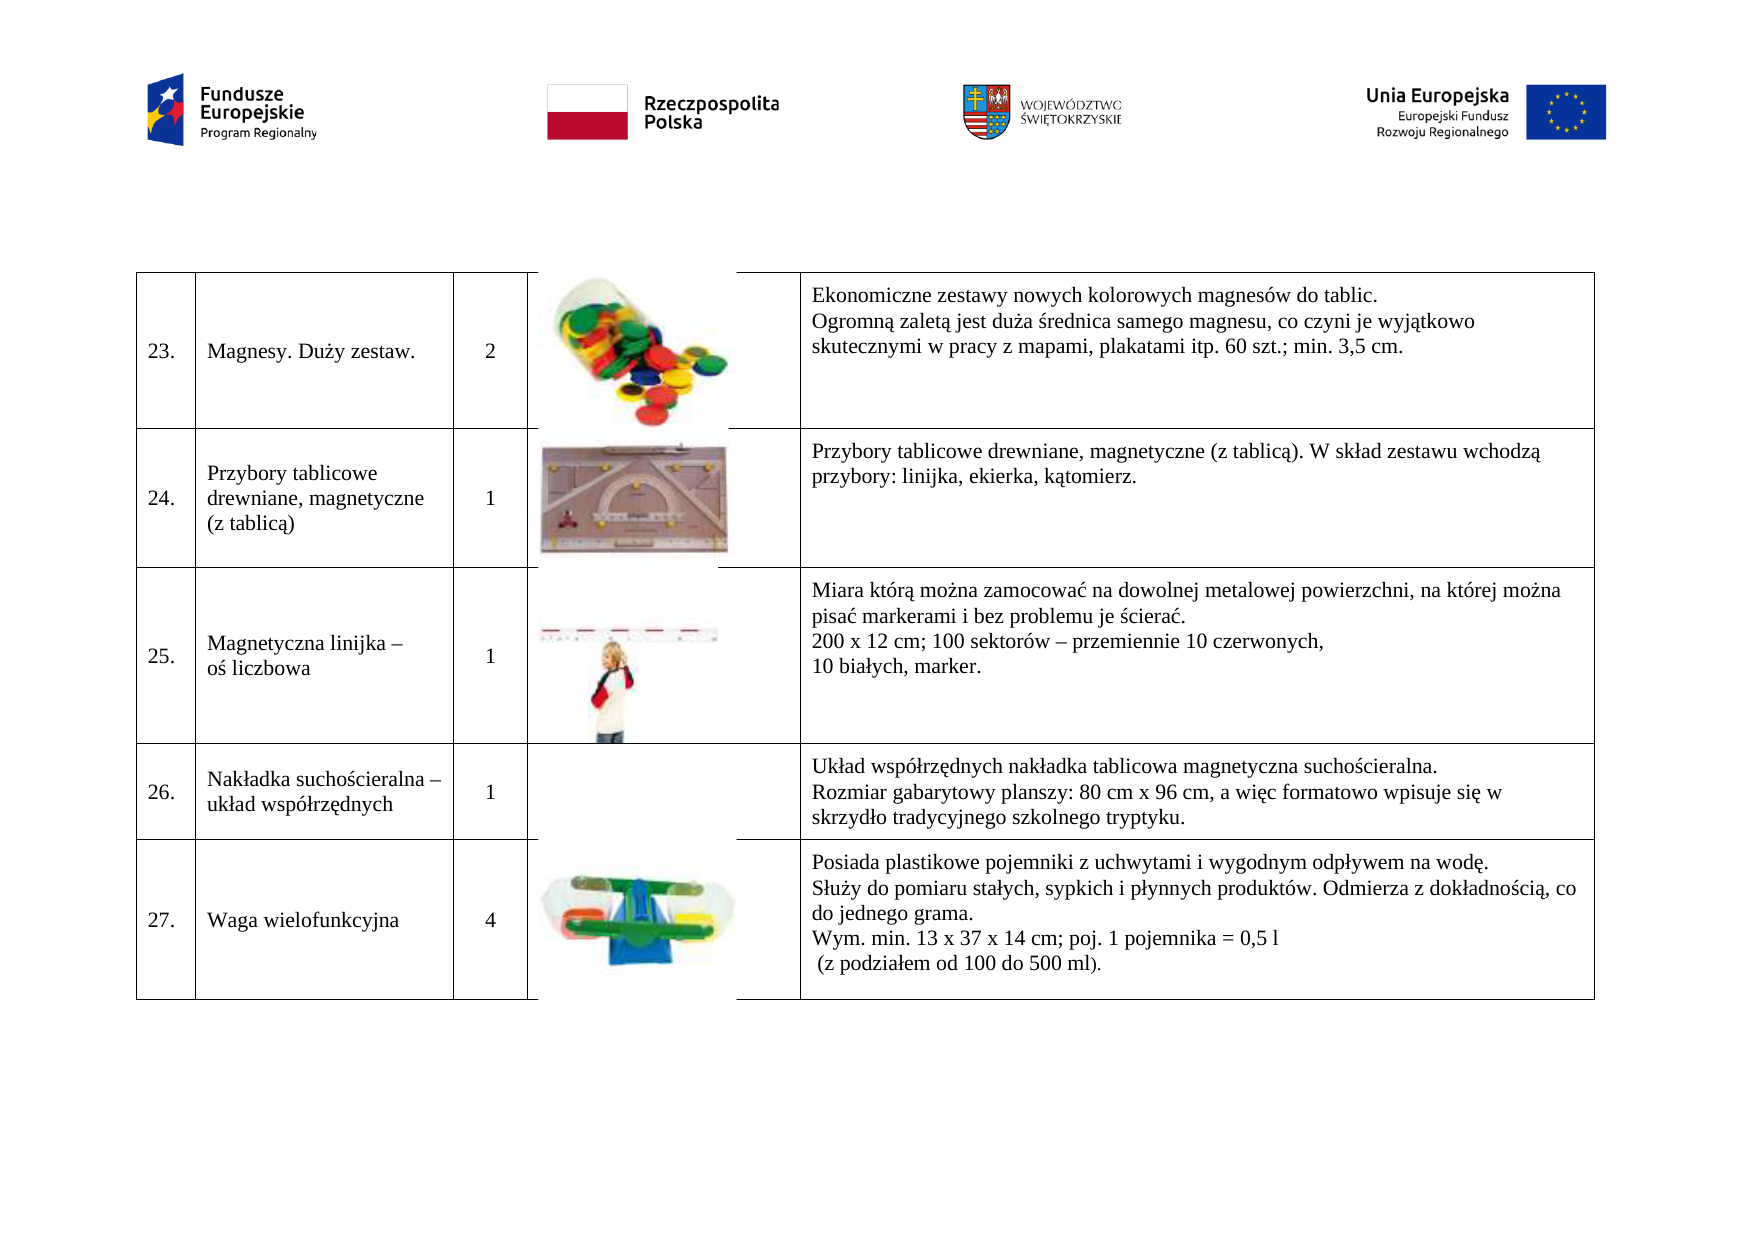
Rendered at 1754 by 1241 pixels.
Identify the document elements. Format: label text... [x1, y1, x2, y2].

table_cell [528, 744, 800, 839]
picture [1367, 73, 1607, 146]
table_cell [737, 273, 800, 428]
table_cell 26. [137, 744, 195, 839]
table_cell Przybory tablicowe drewniane, magnetyczne (z tablicą) [196, 429, 453, 567]
table_cell 4 [454, 840, 527, 999]
table_cell [718, 568, 800, 743]
table_cell [528, 429, 538, 567]
table_cell Ekonomiczne zestawy nowych kolorowych magnesów do tablic. Ogromną zaletą jest duża średnica samego magnesu, co czyni je wyjątkowo skutecznymi w pracy z mapami, plakatami itp. 60 szt.; min. 3,5 cm. [801, 273, 1594, 428]
table_cell 24. [137, 429, 195, 567]
table_cell [528, 840, 538, 999]
table_cell Waga wielofunkcyjna [196, 840, 453, 999]
table_cell Magnetyczna linijka – oś liczbowa [196, 568, 453, 743]
table_cell Układ współrzędnych nakładka tablicowa magnetyczna suchościeralna. Rozmiar gabarytowy planszy: 80 cm x 96 cm, a więc formatowo wpisuje się w skrzydło tradycyjnego szkolnego tryptyku. [801, 744, 1594, 839]
table_cell Magnesy. Duży zestaw. [196, 273, 453, 428]
table_cell Nakładka suchościeralna – układ współrzędnych [196, 744, 453, 839]
table_cell Miara którą można zamocować na dowolnej metalowej powierzchni, na której można pisać markerami i bez problemu je ścierać. 200 x 12 cm; 100 sektorów – przemiennie 10 czerwonych, 10 białych, marker. [801, 568, 1594, 743]
table_cell 1 [454, 568, 527, 743]
table_cell 1 [454, 744, 527, 839]
picture [147, 73, 317, 146]
table_cell [528, 568, 538, 743]
table_cell 25. [137, 568, 195, 743]
picture [963, 73, 1122, 146]
table_cell Posiada plastikowe pojemniki z uchwytami i wygodnym odpływem na wodę. Służy do pomiaru stałych, sypkich i płynnych produktów. Odmierza z dokładnością, co do jednego grama. Wym. min. 13 x 37 x 14 cm; poj. 1 pojemnika = 0,5 l (z podziałem od 100 do 500 ml). [801, 840, 1594, 999]
table_cell 23. [137, 273, 195, 428]
table_cell Przybory tablicowe drewniane, magnetyczne (z tablicą). W skład zestawu wchodzą przybory: linijka, ekierka, kątomierz. [801, 429, 1594, 567]
table_cell [528, 273, 538, 428]
picture [547, 73, 779, 146]
table_cell 1 [454, 429, 527, 567]
table_cell [737, 840, 800, 999]
table_cell 2 [454, 273, 527, 428]
table_cell 27. [137, 840, 195, 999]
table_cell [729, 429, 800, 567]
